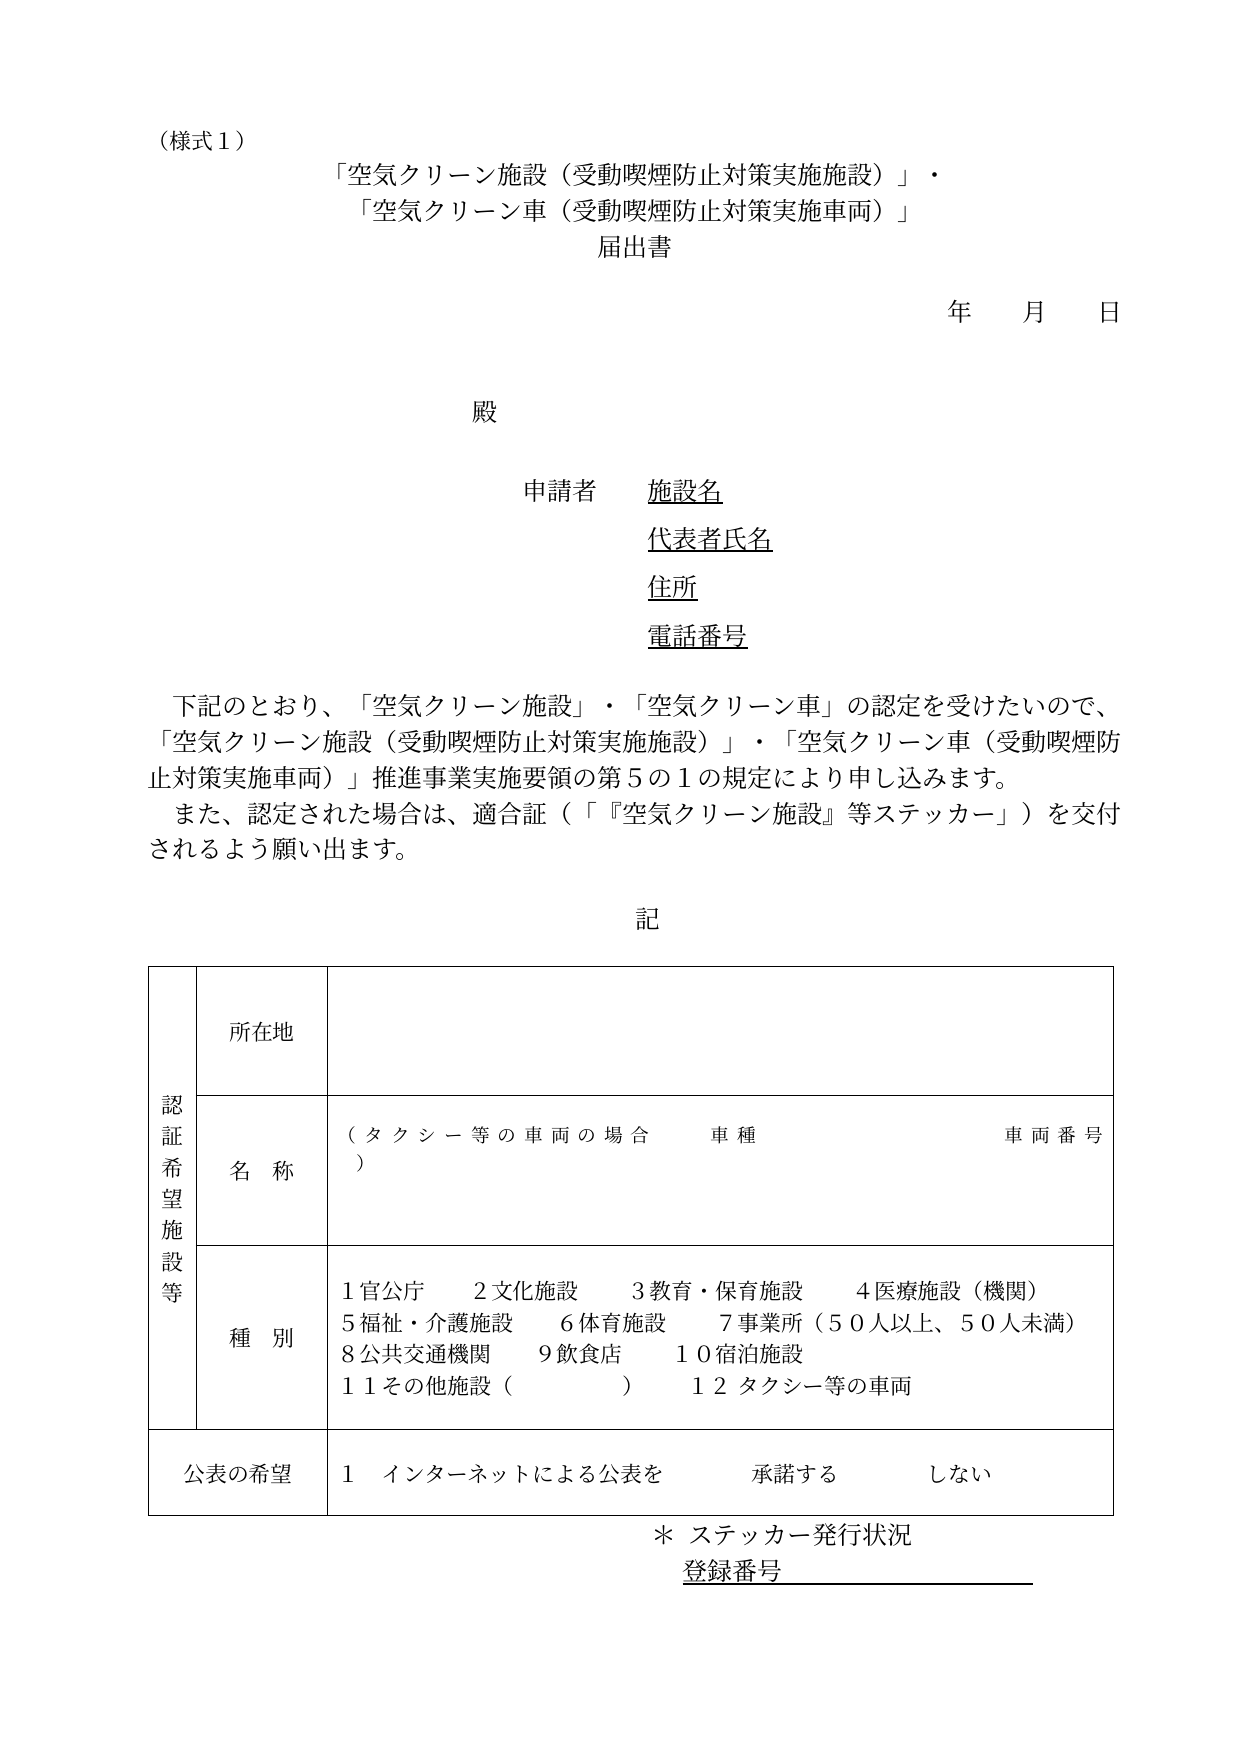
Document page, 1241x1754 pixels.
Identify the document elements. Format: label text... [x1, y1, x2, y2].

text 「空気クリーン施設（受動喫煙防止対策実施施設）」・ [148, 156, 1122, 191]
table_cell 種 別 [197, 1246, 327, 1429]
list ステッカー発行状況 [651, 1516, 1122, 1552]
table_cell １ インターネットによる公表を 承諾する しない [328, 1430, 1113, 1515]
table_cell 公表の希望 [149, 1430, 327, 1515]
table_header 所在地 [197, 967, 327, 1095]
text 申請者 施設名 [148, 471, 1122, 507]
text 電話番号 [148, 616, 1122, 652]
table_header [328, 967, 1113, 1095]
table_cell 名 称 [197, 1096, 327, 1245]
table_cell １官公庁 ２文化施設 ３教育・保育施設 ４医療施設（機関） ５福祉・介護施設 ６体育施設 ７事業所（５０人以上、５０人未満） ８公共交通機関 ９飲食店 １０宿泊施設 １１その他施設（ ） １２ タクシー等の車両 [328, 1246, 1113, 1429]
text 下記のとおり、「空気クリーン施設」・「空気クリーン車」の認定を受けたいので、「空気クリーン施設（受動喫煙防止対策実施施設）」・「空気クリーン車（受動喫煙防止対策実施車両）」推進事業実施要領の第５の１の規定により申し込みます。 [148, 686, 1122, 794]
table_cell （タクシー等の車両の場合 車種 車両番号 ） [328, 1096, 1113, 1245]
table_header 認証希望施設等 [149, 967, 196, 1429]
text また、認定された場合は、適合証（「『空気クリーン施設』等ステッカー」）を交付されるよう願い出ます。 [148, 794, 1122, 866]
text （様式１） [148, 124, 1122, 156]
text 代表者氏名 [148, 519, 1122, 556]
text 「空気クリーン車（受動喫煙防止対策実施車両）」 [148, 191, 1122, 227]
text 殿 [148, 393, 1122, 429]
text 記 [148, 900, 1122, 936]
text 登録番号 [651, 1552, 1122, 1588]
text 住所 [148, 568, 1122, 604]
text 年 月 日 [148, 293, 1122, 329]
text 届出書 [148, 227, 1122, 263]
